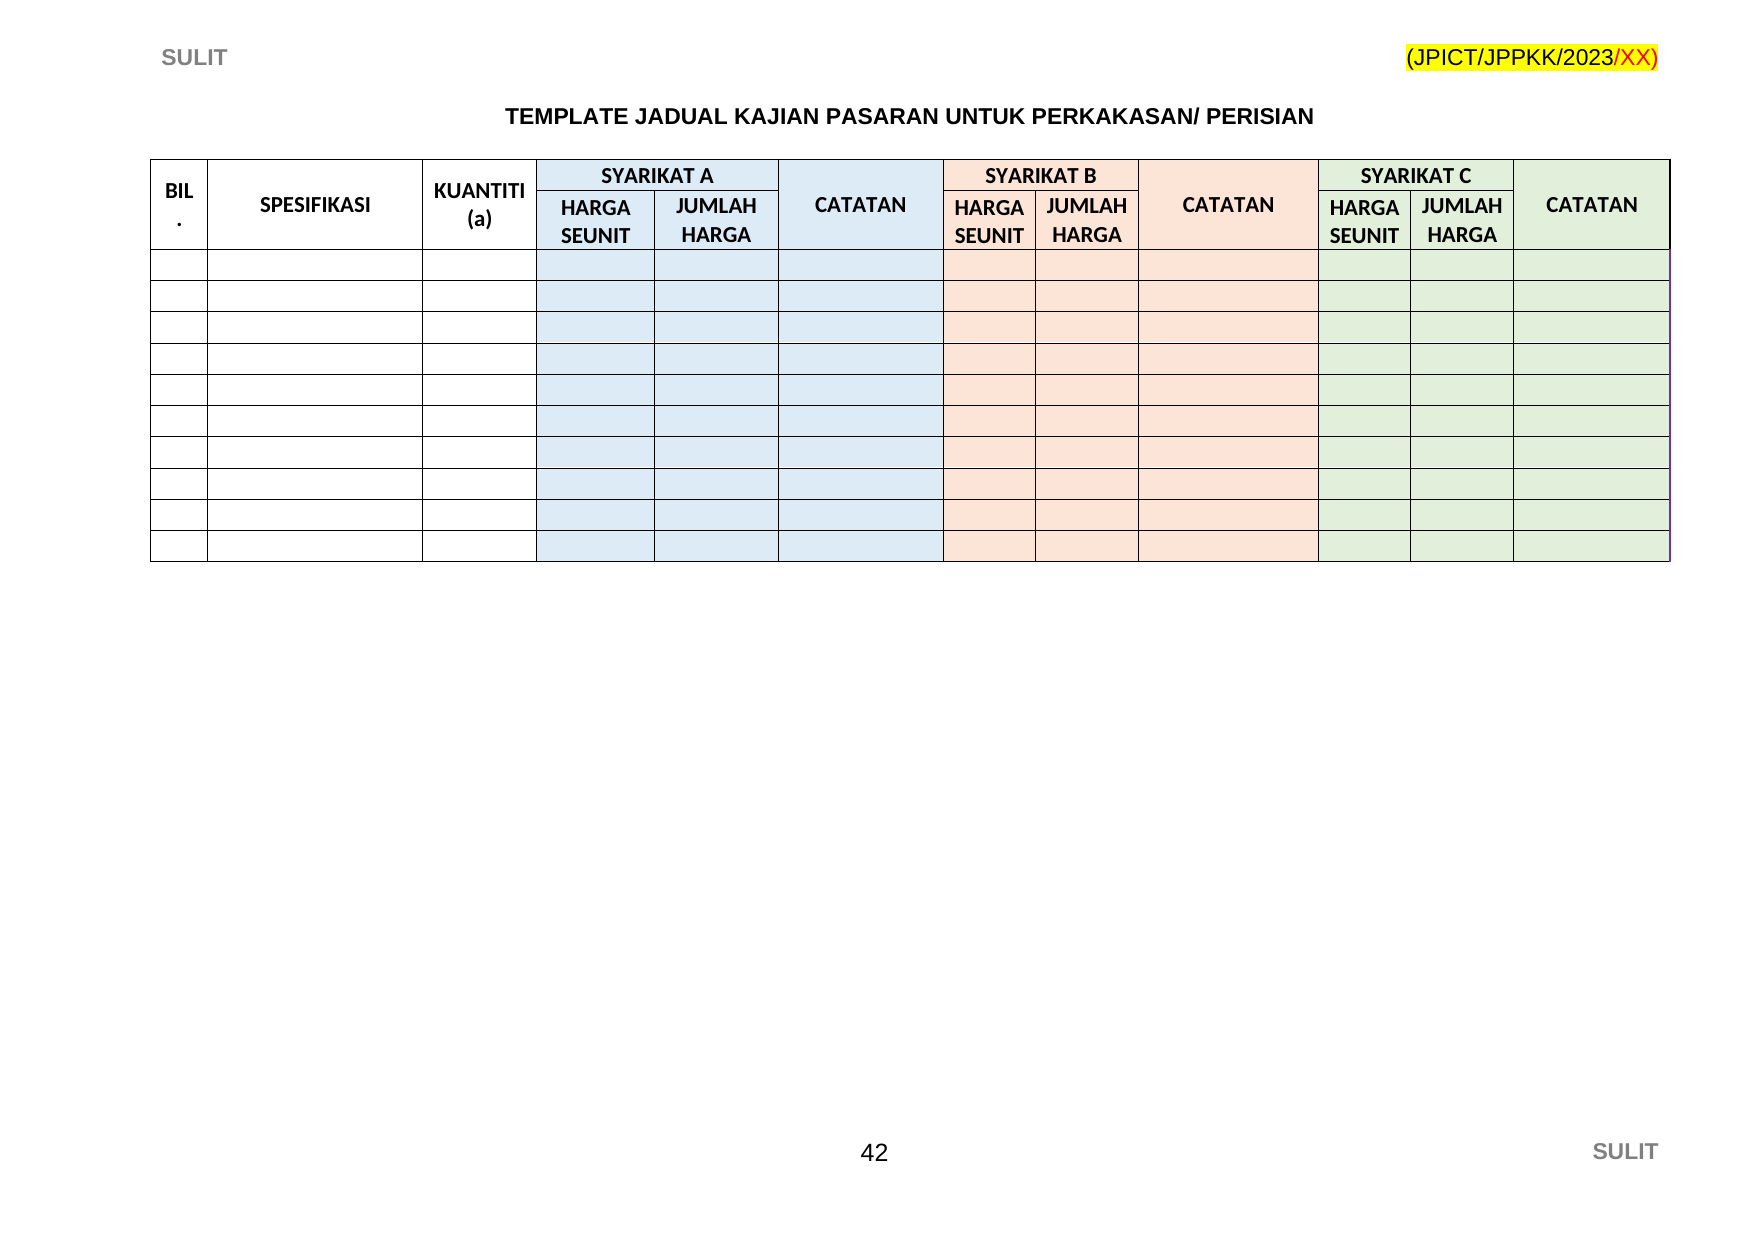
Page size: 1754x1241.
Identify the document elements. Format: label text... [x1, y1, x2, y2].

table_cell [208, 312, 422, 342]
table_cell [655, 375, 778, 405]
table_cell [1319, 469, 1410, 499]
table_cell [779, 406, 943, 436]
table_cell [1139, 500, 1318, 530]
table_cell [151, 406, 207, 436]
table_cell [423, 531, 536, 561]
table_cell [655, 281, 778, 311]
table_cell [423, 500, 536, 530]
table_cell [779, 437, 943, 467]
table_cell [537, 531, 654, 561]
table_cell [779, 375, 943, 405]
table_cell [944, 312, 1035, 342]
table_cell [655, 312, 778, 342]
table_cell [1319, 406, 1410, 436]
table_cell [779, 344, 943, 374]
table_cell [1411, 344, 1513, 374]
table_header CATATAN [1514, 160, 1669, 249]
table_cell [944, 344, 1035, 374]
table_cell [208, 344, 422, 374]
table_cell [779, 500, 943, 530]
table_cell [1514, 250, 1669, 280]
table_cell [779, 469, 943, 499]
table_cell [151, 375, 207, 405]
table_cell [944, 500, 1035, 530]
table_cell [537, 281, 654, 311]
table_cell [1139, 312, 1318, 342]
table_cell [944, 531, 1035, 561]
table_cell [151, 500, 207, 530]
table_cell [779, 312, 943, 342]
table_cell [1319, 500, 1410, 530]
table_cell [151, 344, 207, 374]
table_cell [208, 500, 422, 530]
table_header CATATAN [779, 160, 943, 249]
table_cell [537, 406, 654, 436]
table_cell [1514, 500, 1669, 530]
table_cell [423, 469, 536, 499]
table_cell HARGA SEUNIT [944, 191, 1035, 249]
table_cell [779, 531, 943, 561]
table_cell [151, 250, 207, 280]
table_cell [1514, 312, 1669, 342]
table_cell [1319, 344, 1410, 374]
table_cell [1514, 406, 1669, 436]
table_cell [423, 437, 536, 467]
table_cell [944, 250, 1035, 280]
table_cell [779, 281, 943, 311]
table_cell [151, 312, 207, 342]
table_cell [1411, 437, 1513, 467]
table_cell [208, 375, 422, 405]
table_cell [1139, 406, 1318, 436]
table_cell [1411, 469, 1513, 499]
table_cell [1139, 281, 1318, 311]
table_cell [537, 375, 654, 405]
table_cell [537, 500, 654, 530]
table_cell [1139, 469, 1318, 499]
table_cell [779, 250, 943, 280]
table_cell [208, 437, 422, 467]
table_cell [1036, 437, 1138, 467]
table_cell [1036, 375, 1138, 405]
table_cell [655, 344, 778, 374]
table_cell JUMLAH HARGA [1411, 191, 1513, 249]
text TEMPLATE JADUAL KAJIAN PASARAN UNTUK PERKAKASAN/ PERISIAN [150, 103, 1669, 130]
table_cell [208, 250, 422, 280]
table_cell [655, 500, 778, 530]
table_cell [151, 437, 207, 467]
table_cell [423, 406, 536, 436]
table_cell [208, 531, 422, 561]
table_header SYARIKAT C [1319, 160, 1513, 190]
table_cell JUMLAH HARGA [655, 191, 778, 249]
table_cell [1514, 531, 1669, 561]
table_cell [1514, 469, 1669, 499]
table_cell [423, 250, 536, 280]
table_cell HARGA SEUNIT [537, 191, 654, 249]
table_cell [1411, 250, 1513, 280]
table_cell [1036, 250, 1138, 280]
table_cell [151, 469, 207, 499]
table_header SPESIFIKASI [208, 160, 422, 249]
table_cell [151, 531, 207, 561]
table_cell [1411, 500, 1513, 530]
table_cell [1319, 375, 1410, 405]
table_cell [1411, 375, 1513, 405]
table_cell [208, 469, 422, 499]
table_cell [1319, 250, 1410, 280]
table_cell [1036, 406, 1138, 436]
table_cell [655, 531, 778, 561]
table_header SYARIKAT B [944, 160, 1138, 190]
table_cell [1036, 469, 1138, 499]
table_cell [537, 469, 654, 499]
table_cell [1036, 312, 1138, 342]
table_cell [423, 281, 536, 311]
table_cell [1319, 281, 1410, 311]
table_cell HARGA SEUNIT [1319, 191, 1410, 249]
table_cell [537, 250, 654, 280]
table_cell [1411, 406, 1513, 436]
table_cell JUMLAH HARGA [1036, 191, 1138, 249]
table_cell [655, 469, 778, 499]
table_cell [423, 375, 536, 405]
table_cell [1514, 281, 1669, 311]
table_cell [1139, 250, 1318, 280]
table_cell [1036, 281, 1138, 311]
table_header KUANTITI (a) [423, 160, 536, 249]
table_cell [1139, 344, 1318, 374]
table_cell [1514, 375, 1669, 405]
table_cell [1411, 531, 1513, 561]
table_cell [537, 312, 654, 342]
table_cell [944, 437, 1035, 467]
table_cell [944, 406, 1035, 436]
table_cell [1319, 437, 1410, 467]
table_cell [944, 375, 1035, 405]
table_cell [151, 281, 207, 311]
table_header CATATAN [1139, 160, 1318, 249]
table_cell [1036, 531, 1138, 561]
table_cell [1139, 375, 1318, 405]
table_cell [1036, 500, 1138, 530]
table_cell [1514, 344, 1669, 374]
table_cell [1514, 437, 1669, 467]
table_cell [1319, 531, 1410, 561]
table_cell [944, 281, 1035, 311]
table_cell [537, 437, 654, 467]
table_cell [208, 281, 422, 311]
table_cell [537, 344, 654, 374]
table_cell [1036, 344, 1138, 374]
table_cell [1411, 281, 1513, 311]
table_cell [655, 406, 778, 436]
table_cell [208, 406, 422, 436]
table_cell [1139, 531, 1318, 561]
table_cell [944, 469, 1035, 499]
table_cell [655, 250, 778, 280]
table_cell [423, 312, 536, 342]
table_cell [423, 344, 536, 374]
table_header SYARIKAT A [537, 160, 778, 190]
table_cell [1139, 437, 1318, 467]
table_cell [655, 437, 778, 467]
table_cell [1411, 312, 1513, 342]
table_header BIL. [151, 160, 207, 249]
table_cell [1319, 312, 1410, 342]
